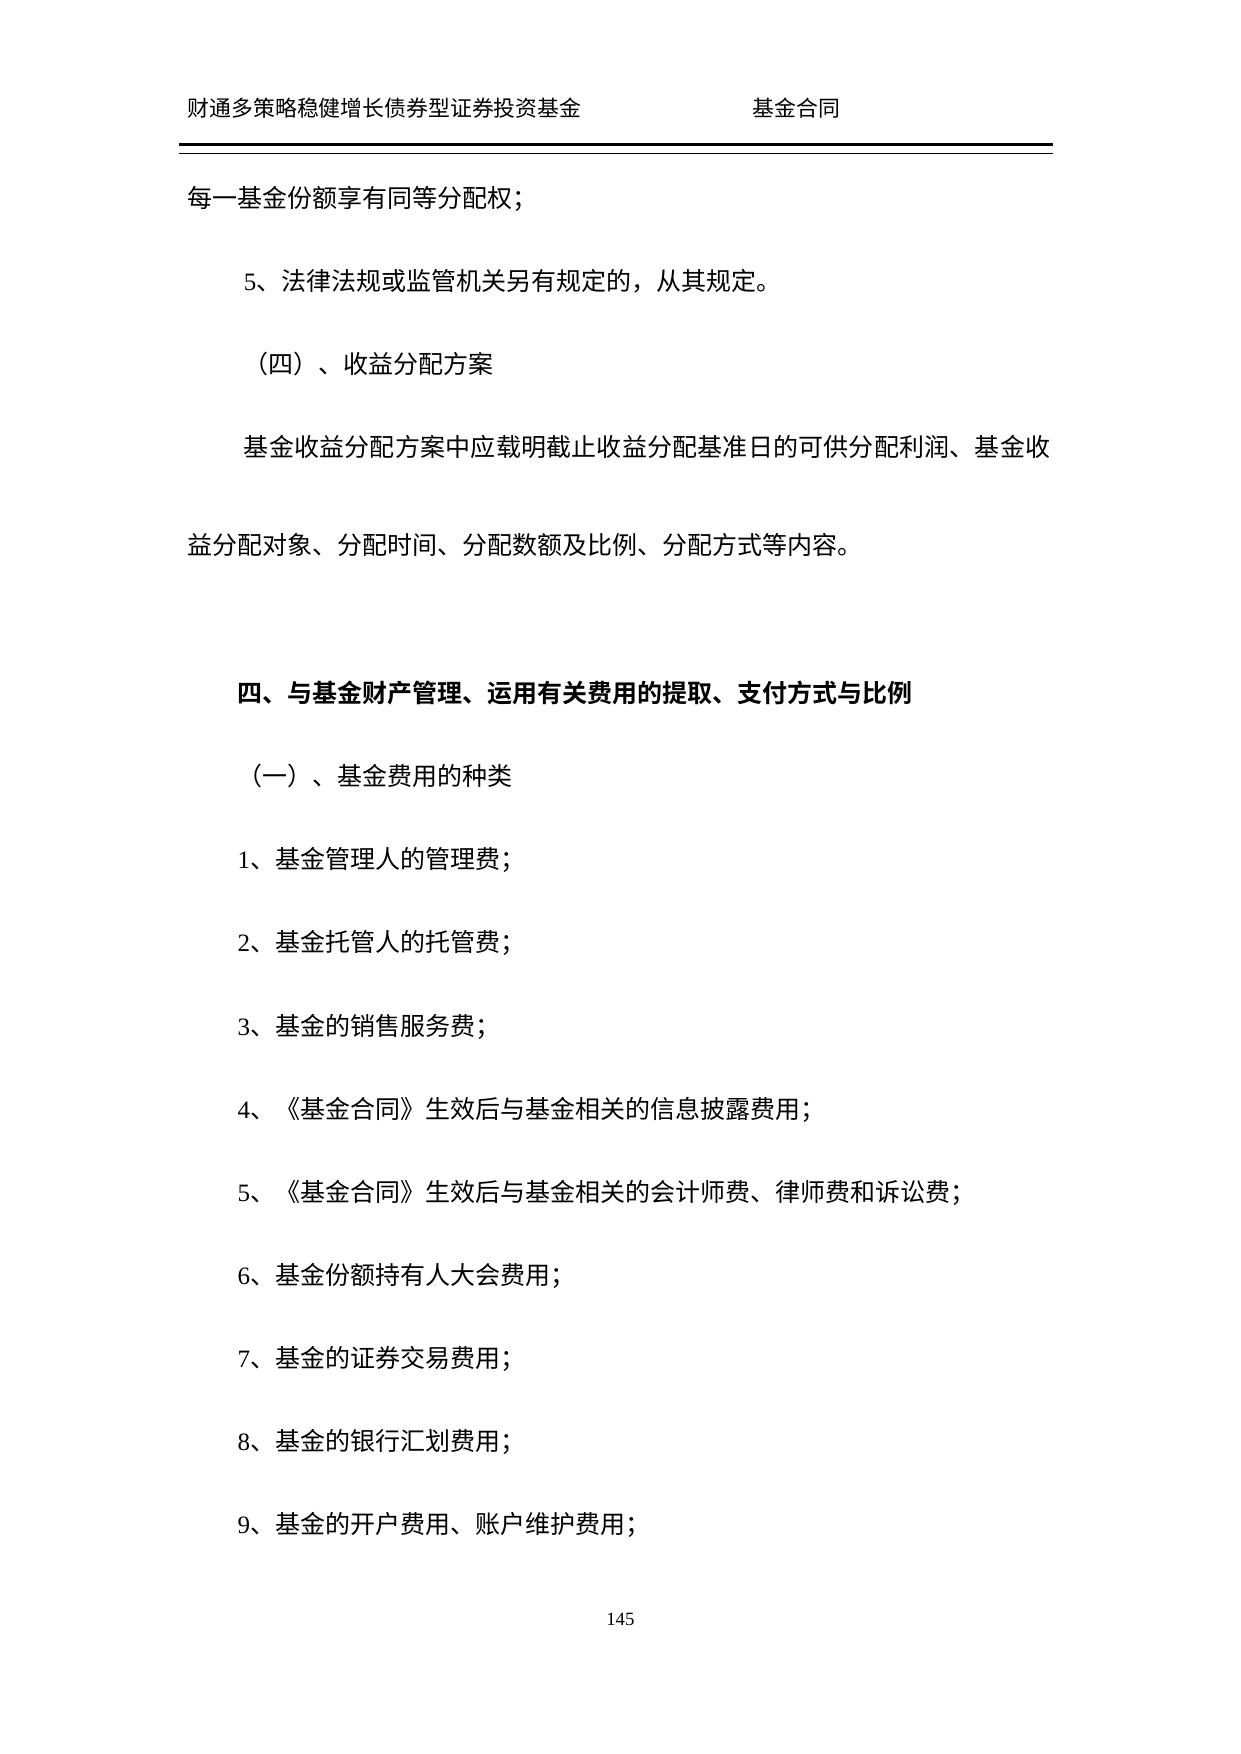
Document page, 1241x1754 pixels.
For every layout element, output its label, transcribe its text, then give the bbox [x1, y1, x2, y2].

text 3、基金的销售服务费； [187, 992, 1053, 1057]
text 9、基金的开户费用、账户维护费用； [187, 1490, 1053, 1555]
text 5、《基金合同》生效后与基金相关的会计师费、律师费和诉讼费； [187, 1158, 1053, 1223]
text 7、基金的证券交易费用； [187, 1324, 1053, 1389]
text 基金收益分配方案中应载明截止收益分配基准日的可供分配利润、基金收益分配对象、分配时间、分配数额及比例、分配方式等内容。 [187, 413, 1053, 576]
text （四）、收益分配方案 [187, 330, 1053, 395]
text 8、基金的银行汇划费用； [187, 1407, 1053, 1472]
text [187, 164, 1053, 229]
text 1、基金管理人的管理费； [187, 825, 1053, 890]
text 2、基金托管人的托管费； [187, 908, 1053, 973]
text （一）、基金费用的种类 [187, 742, 1053, 807]
text 4、《基金合同》生效后与基金相关的信息披露费用； [187, 1075, 1053, 1140]
text 6、基金份额持有人大会费用； [187, 1241, 1053, 1306]
text 四、与基金财产管理、运用有关费用的提取、支付方式与比例 [187, 659, 1053, 724]
text 5、法律法规或监管机关另有规定的，从其规定。 [187, 247, 1053, 312]
